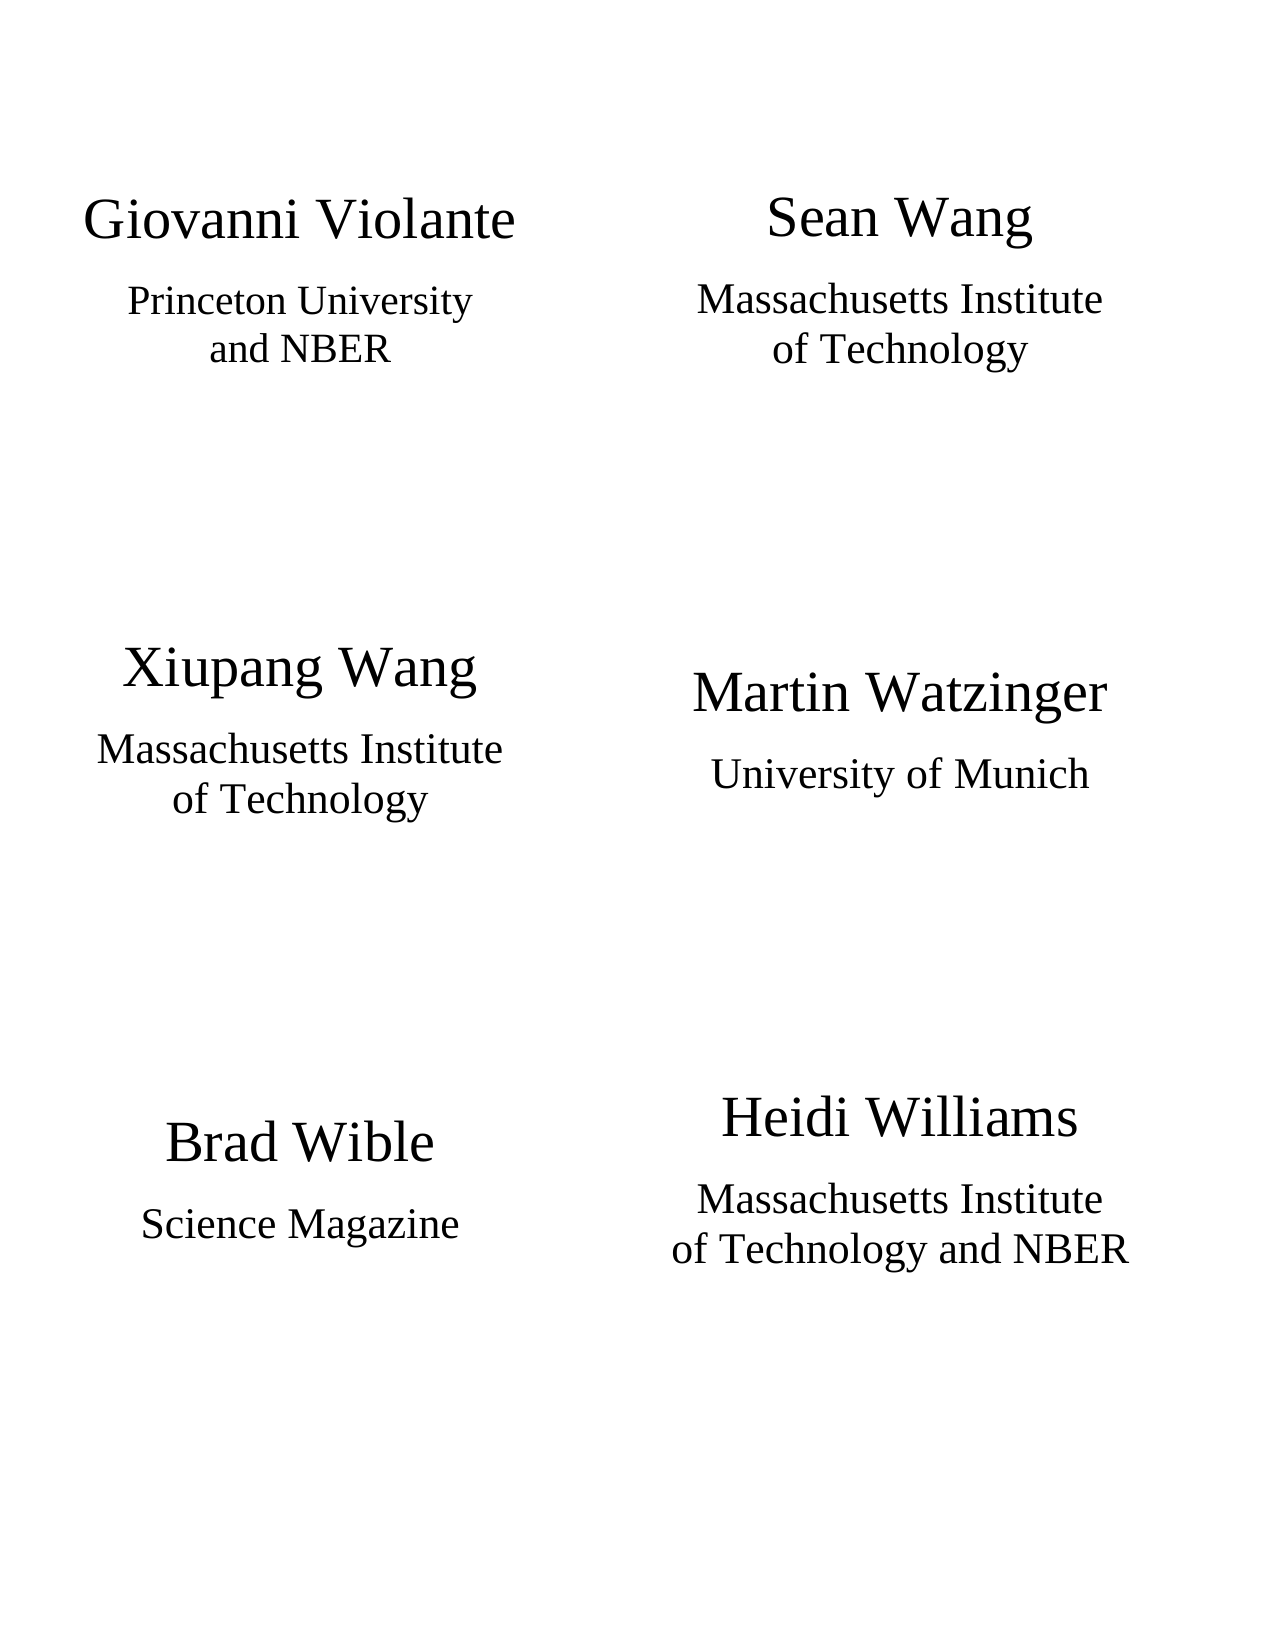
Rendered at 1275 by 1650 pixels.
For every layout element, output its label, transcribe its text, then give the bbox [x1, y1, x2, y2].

table_cell Heidi Williams Massachusetts Institute of Technology and NBER [623, 960, 1222, 1410]
table_cell Martin Watzinger University of Munich [623, 510, 1222, 960]
table_cell Giovanni Violante Princeton University and NBER [23, 60, 622, 510]
table_cell Brad Wible Science Magazine [23, 960, 622, 1410]
table_cell Sean Wang Massachusetts Institute of Technology [623, 60, 1222, 510]
table_cell Xiupang Wang Massachusetts Institute of Technology [23, 510, 622, 960]
